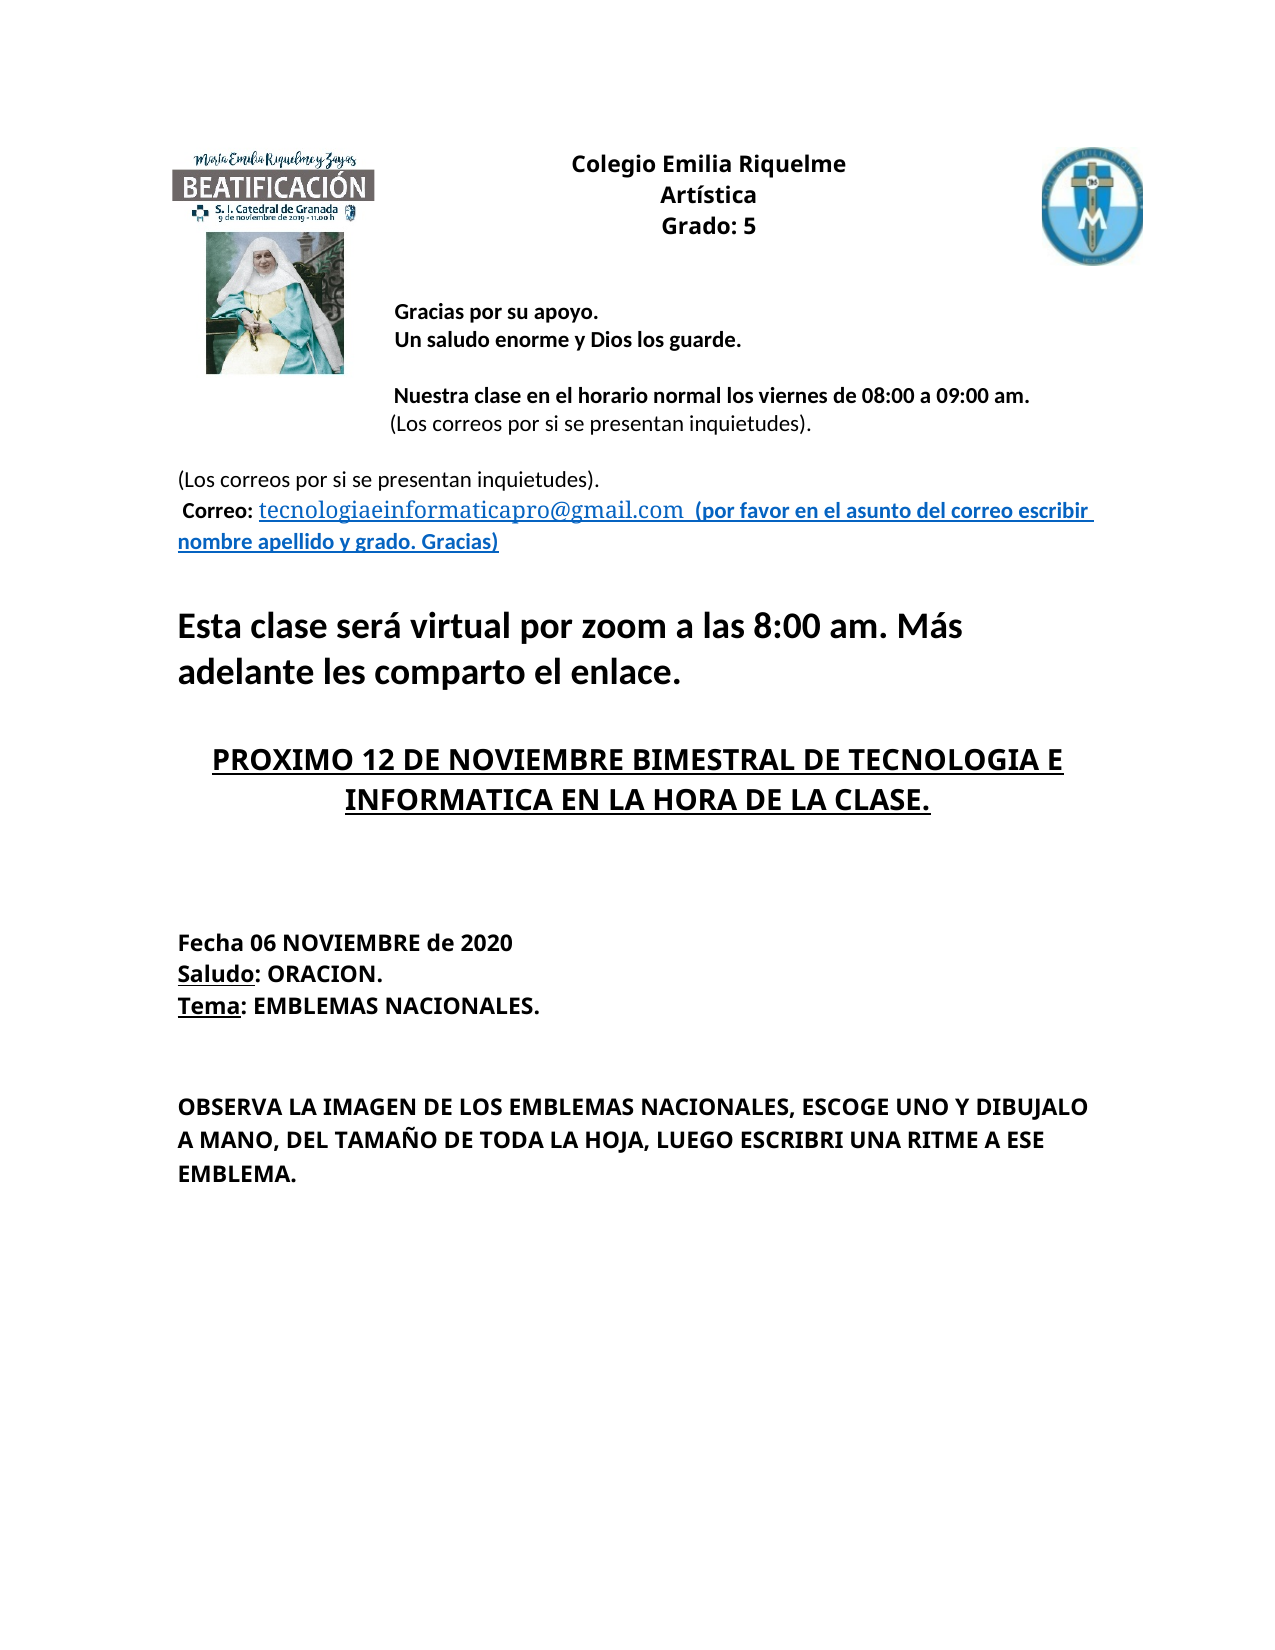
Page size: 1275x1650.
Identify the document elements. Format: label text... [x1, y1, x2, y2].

text PROXIMO 12 DE NOVIEMBRE BIMESTRAL DE TECNOLOGIA E INFORMATICA EN LA HORA DE LA CLASE. [177, 739, 1098, 819]
text Esta clase será virtual por zoom a las 8:00 am. Más adelante les comparto el enlace. [177, 602, 1098, 693]
text Colegio Emilia Riquelme [364, 148, 1039, 179]
text Artística [375, 179, 1039, 210]
text Nuestra clase en el horario normal los viernes de 08:00 a 09:00 am. [177, 381, 1098, 409]
text Gracias por su apoyo. [375, 297, 1098, 325]
text Correo: tecnologiaeinformaticapro@gmail.com (por favor en el asunto del correo escribir nombre apellido y grado. Gracias) [177, 493, 1098, 555]
text Grado: 5 [375, 210, 1039, 241]
text OBSERVA LA IMAGEN DE LOS EMBLEMAS NACIONALES, ESCOGE UNO Y DIBUJALO A MANO, DEL TAMAÑO DE TODA LA HOJA, LUEGO ESCRIBRI UNA RITME A ESE EMBLEMA. [177, 1090, 1098, 1189]
text Fecha 06 NOVIEMBRE de 2020 [177, 927, 1098, 958]
text Un saludo enorme y Dios los guarde. [375, 325, 1098, 353]
text Tema: EMBLEMAS NACIONALES. [177, 989, 1098, 1021]
picture [1039, 147, 1142, 263]
text (Los correos por si se presentan inquietudes). [177, 466, 1098, 493]
text Saludo: ORACION. [177, 958, 1098, 989]
text (Los correos por si se presentan inquietudes). [177, 409, 1098, 437]
picture [172, 147, 375, 380]
